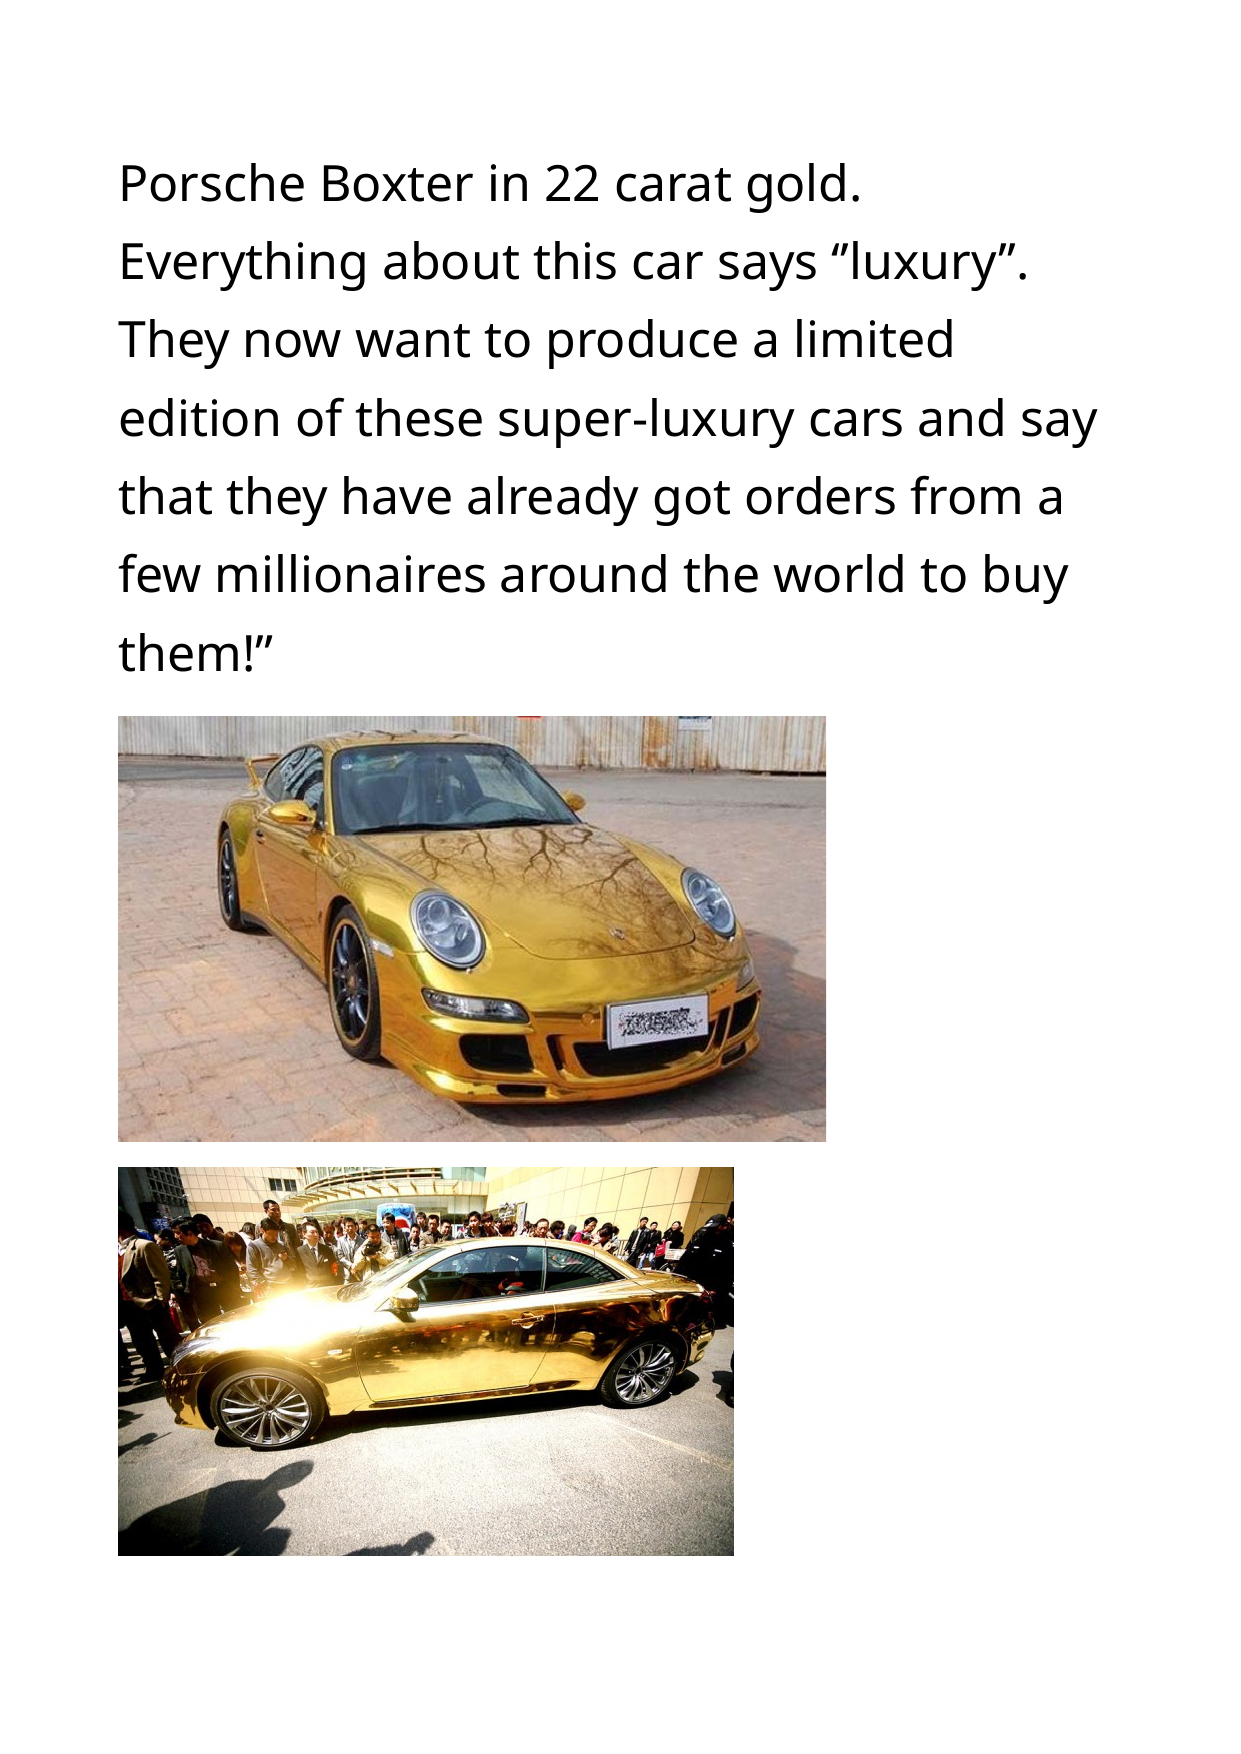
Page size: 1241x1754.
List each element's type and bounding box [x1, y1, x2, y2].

picture [118, 1167, 734, 1556]
picture [118, 716, 827, 1142]
text [118, 148, 1122, 686]
